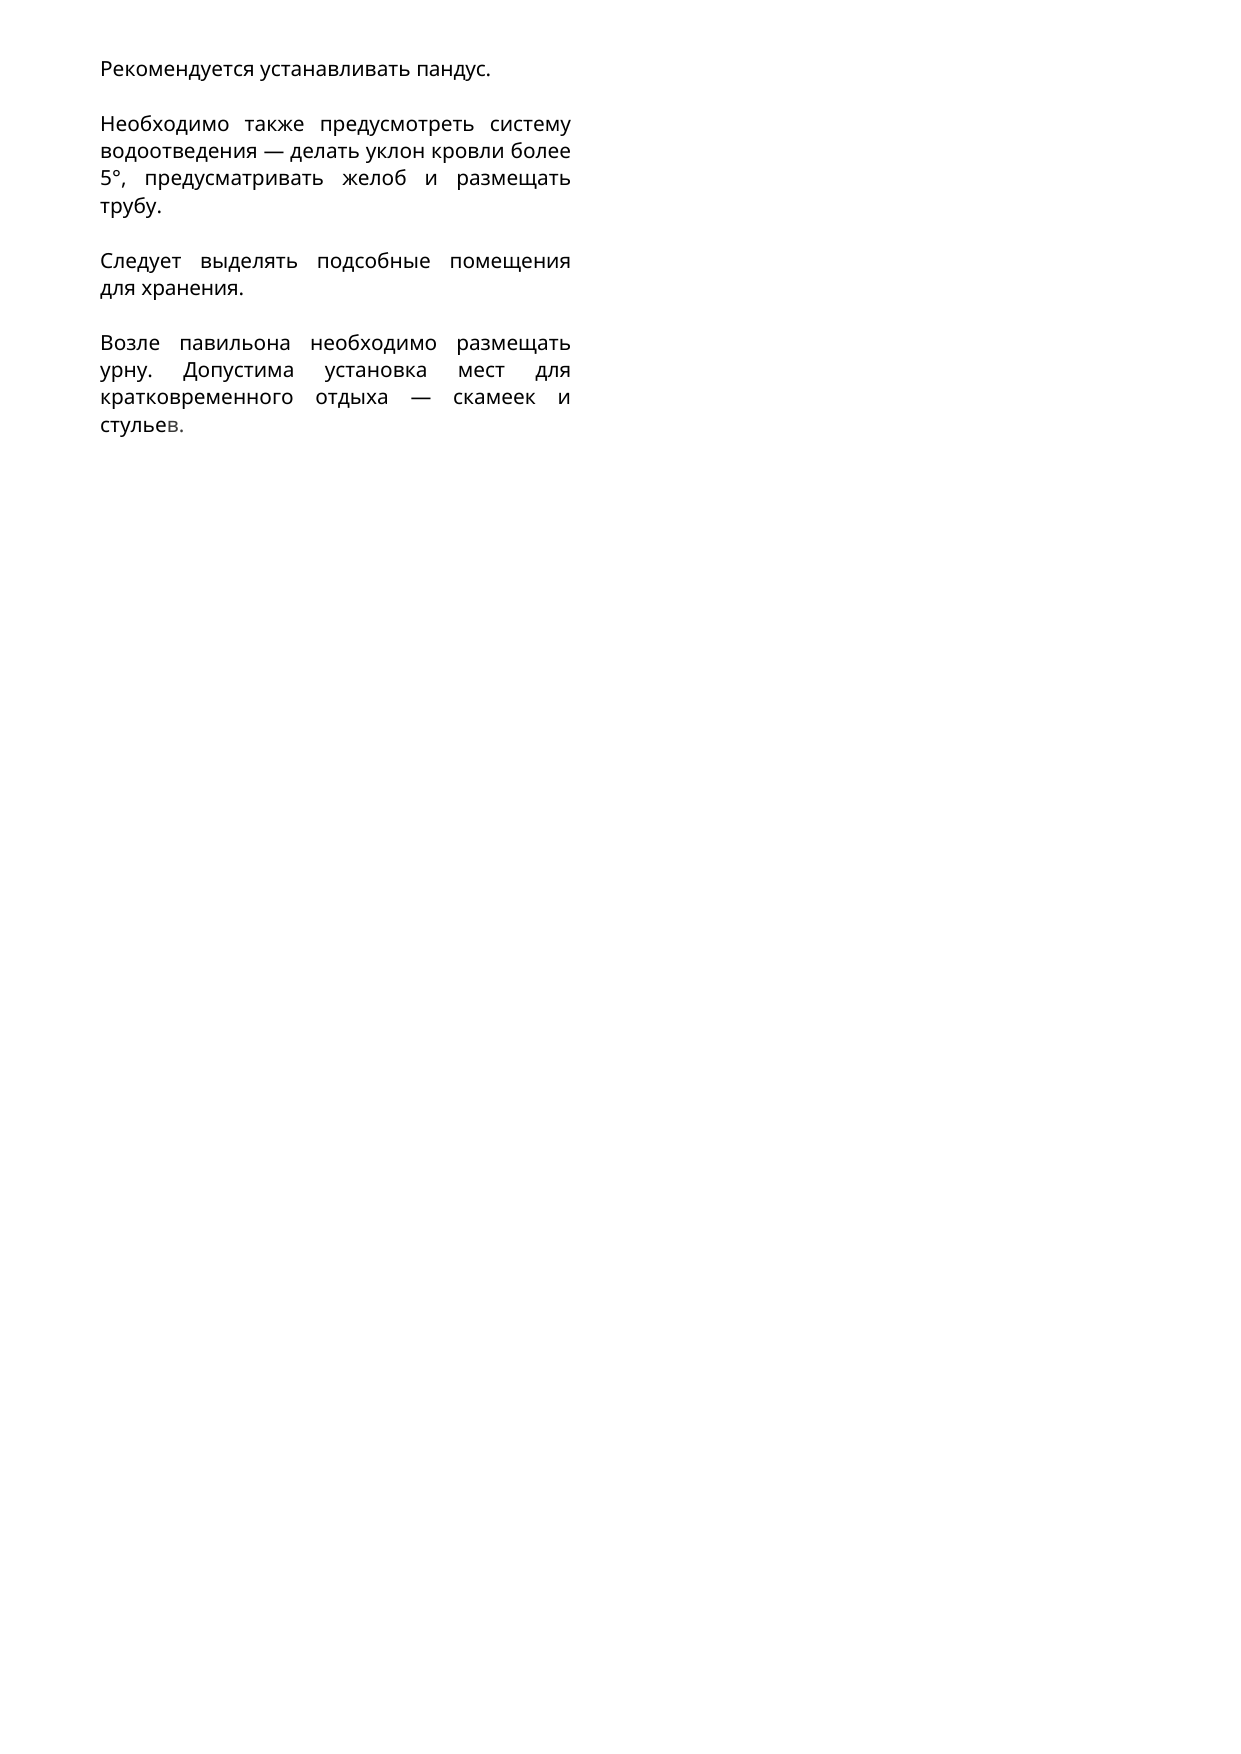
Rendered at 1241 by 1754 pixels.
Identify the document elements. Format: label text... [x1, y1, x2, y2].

text Возле павильона необходимо размещать урну. Допустима установка мест для кратковременного отдыха — скамеек и стульев. [100, 329, 571, 438]
text Рекомендуется устанавливать пандус. [100, 54, 571, 83]
text Следует выделять подсобные помещения для хранения. [100, 247, 571, 301]
text Необходимо также предусмотреть систему водоотведения — делать уклон кровли более 5°, предусматривать желоб и размещать трубу. [100, 110, 571, 219]
